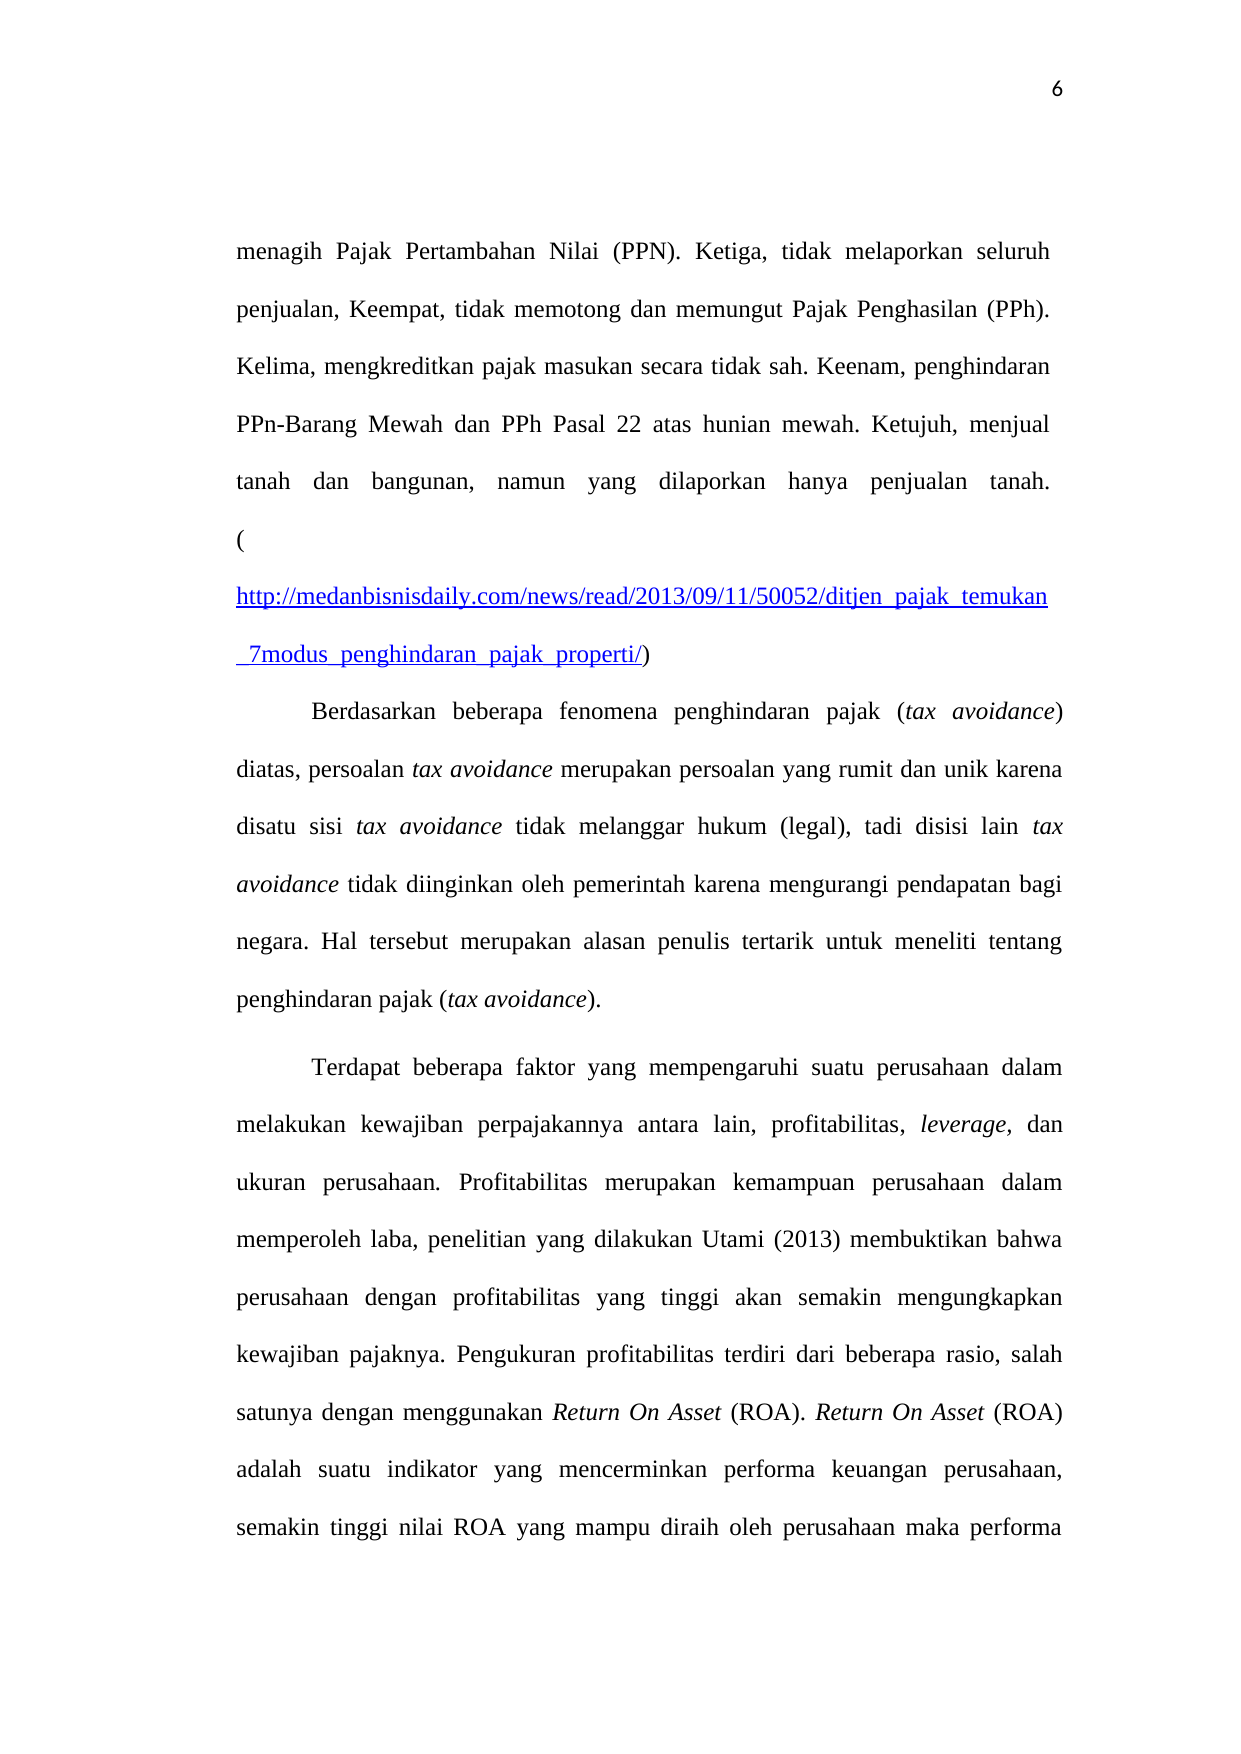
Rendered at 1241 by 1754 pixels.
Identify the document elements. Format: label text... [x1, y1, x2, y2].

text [236, 1052, 1063, 1540]
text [236, 236, 1051, 667]
text Berdasarkan beberapa fenomena penghindaran pajak (tax avoidance) diatas, persoalan tax avoidance merupakan persoalan yang rumit dan unik karena disatu sisi tax avoidance tidak melanggar hukum (legal), tadi disisi lain tax avoidance tidak diinginkan oleh pemerintah karena mengurangi pendapatan bagi negara. Hal tersebut merupakan alasan penulis tertarik untuk meneliti tentang penghindaran pajak (tax avoidance). [236, 696, 1063, 1012]
